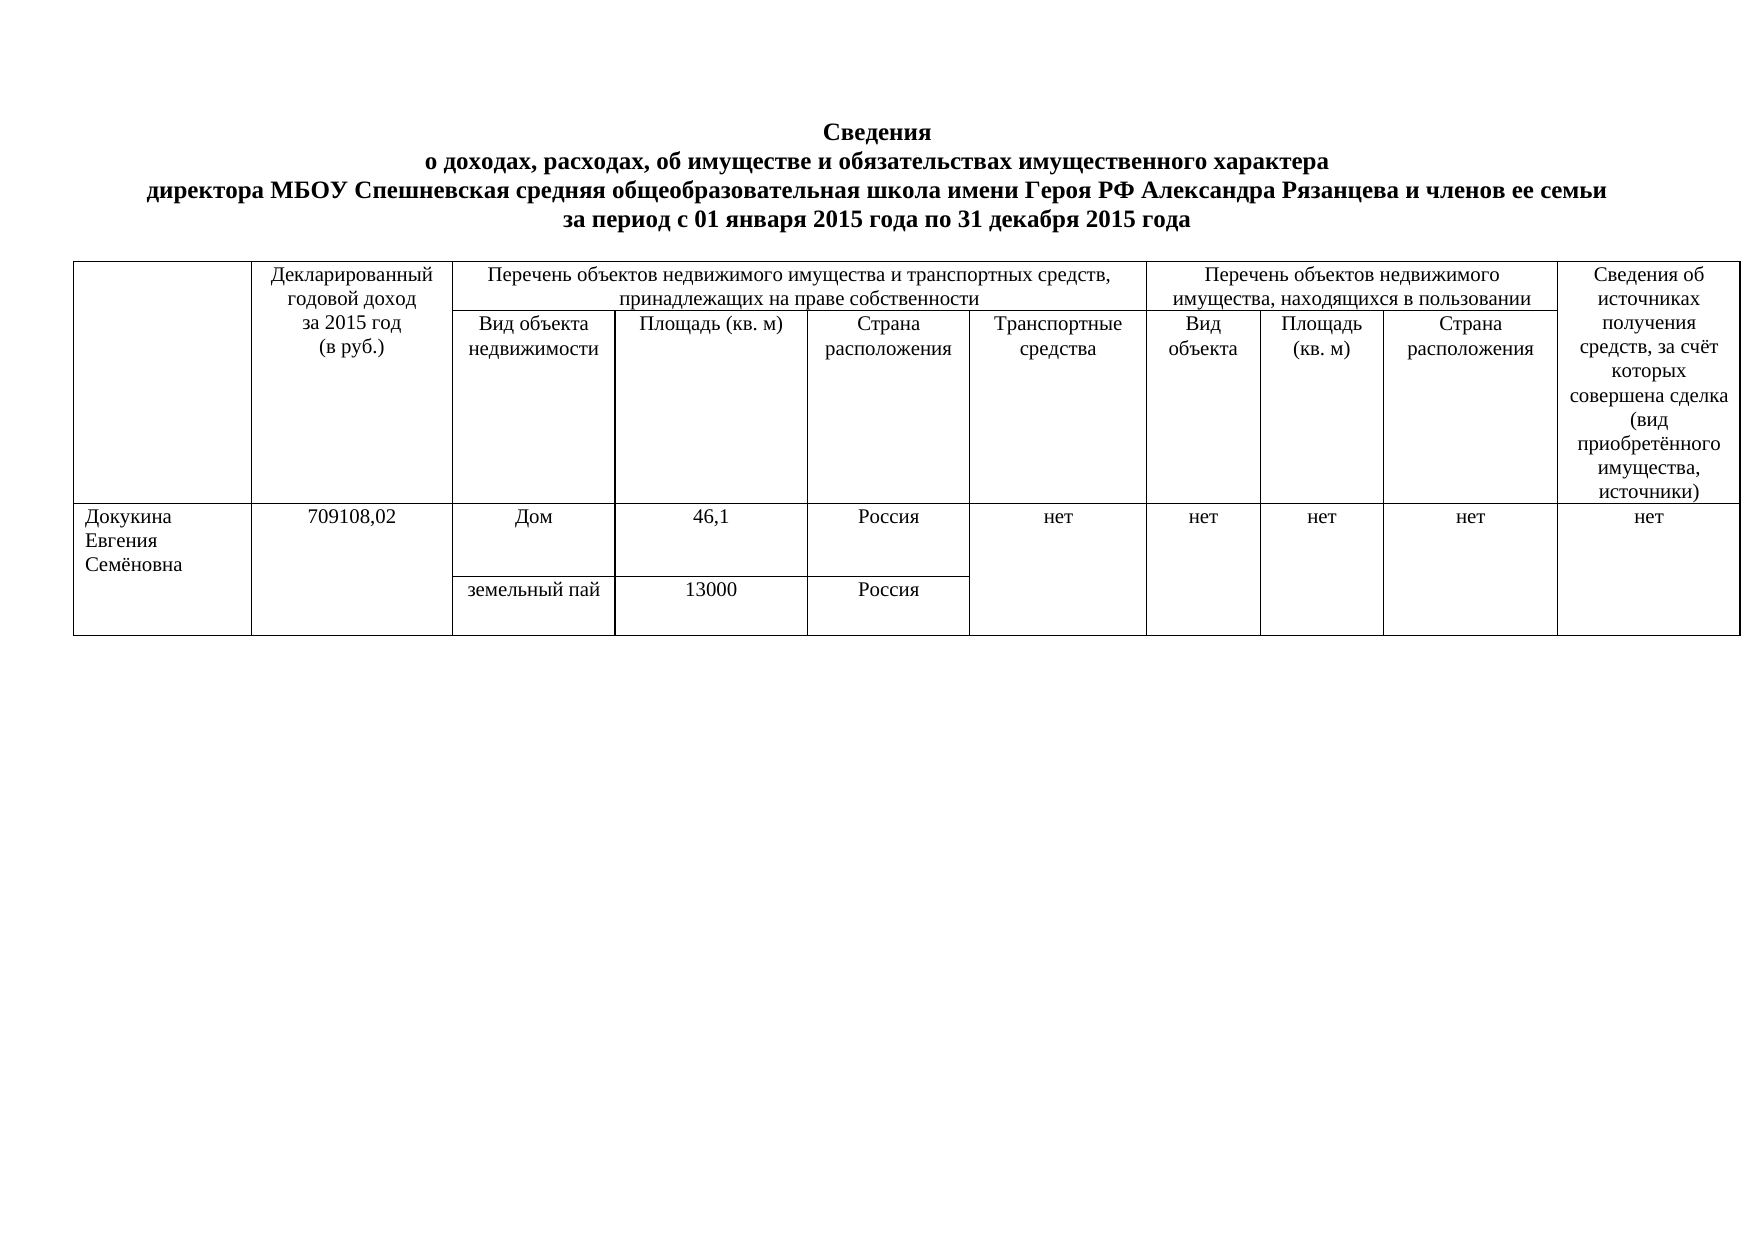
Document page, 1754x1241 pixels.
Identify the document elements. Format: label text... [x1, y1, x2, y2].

table_cell 46,1 [616, 504, 807, 576]
table_header Сведения об источниках получения средств, за счёт которых совершена сделка (вид приобретённого имущества, источники) [1558, 262, 1739, 503]
table_header Перечень объектов недвижимого имущества, находящихся в пользовании [1147, 262, 1557, 310]
table_header Декларированный годовой доход за 2015 год (в руб.) [252, 262, 452, 503]
table_cell нет [1558, 504, 1739, 635]
table_header [74, 262, 251, 503]
text о доходах, расходах, об имуществе и обязательствах имущественного характера [118, 146, 1636, 175]
table_cell нет [970, 504, 1146, 635]
table_cell Страна расположения [808, 311, 969, 503]
table_cell Россия [808, 577, 969, 635]
table_cell Дом [453, 504, 614, 576]
text за период с 01 января 2015 года по 31 декабря 2015 года [118, 204, 1636, 232]
table_header Перечень объектов недвижимого имущества и транспортных средств, принадлежащих на праве собственности [453, 262, 1146, 310]
table_cell земельный пай [453, 577, 614, 635]
table_cell Страна расположения [1384, 311, 1557, 503]
table_cell нет [1147, 504, 1260, 635]
table_cell Вид объекта недвижимости [453, 311, 614, 503]
text Сведения [118, 117, 1636, 146]
table_cell Докукина Евгения Семёновна [74, 504, 251, 635]
table_cell нет [1384, 504, 1557, 635]
table_cell нет [1261, 504, 1383, 635]
table_cell 13000 [616, 577, 807, 635]
table_cell Площадь (кв. м) [1261, 311, 1383, 503]
text директора МБОУ Спешневская средняя общеобразовательная школа имени Героя РФ Александра Рязанцева и членов ее семьи [118, 175, 1636, 204]
table_cell Вид объекта [1147, 311, 1260, 503]
table_cell Транспортные средства [970, 311, 1146, 503]
table_cell Площадь (кв. м) [616, 311, 807, 503]
table_cell 709108,02 [252, 504, 452, 635]
table_cell Россия [808, 504, 969, 576]
